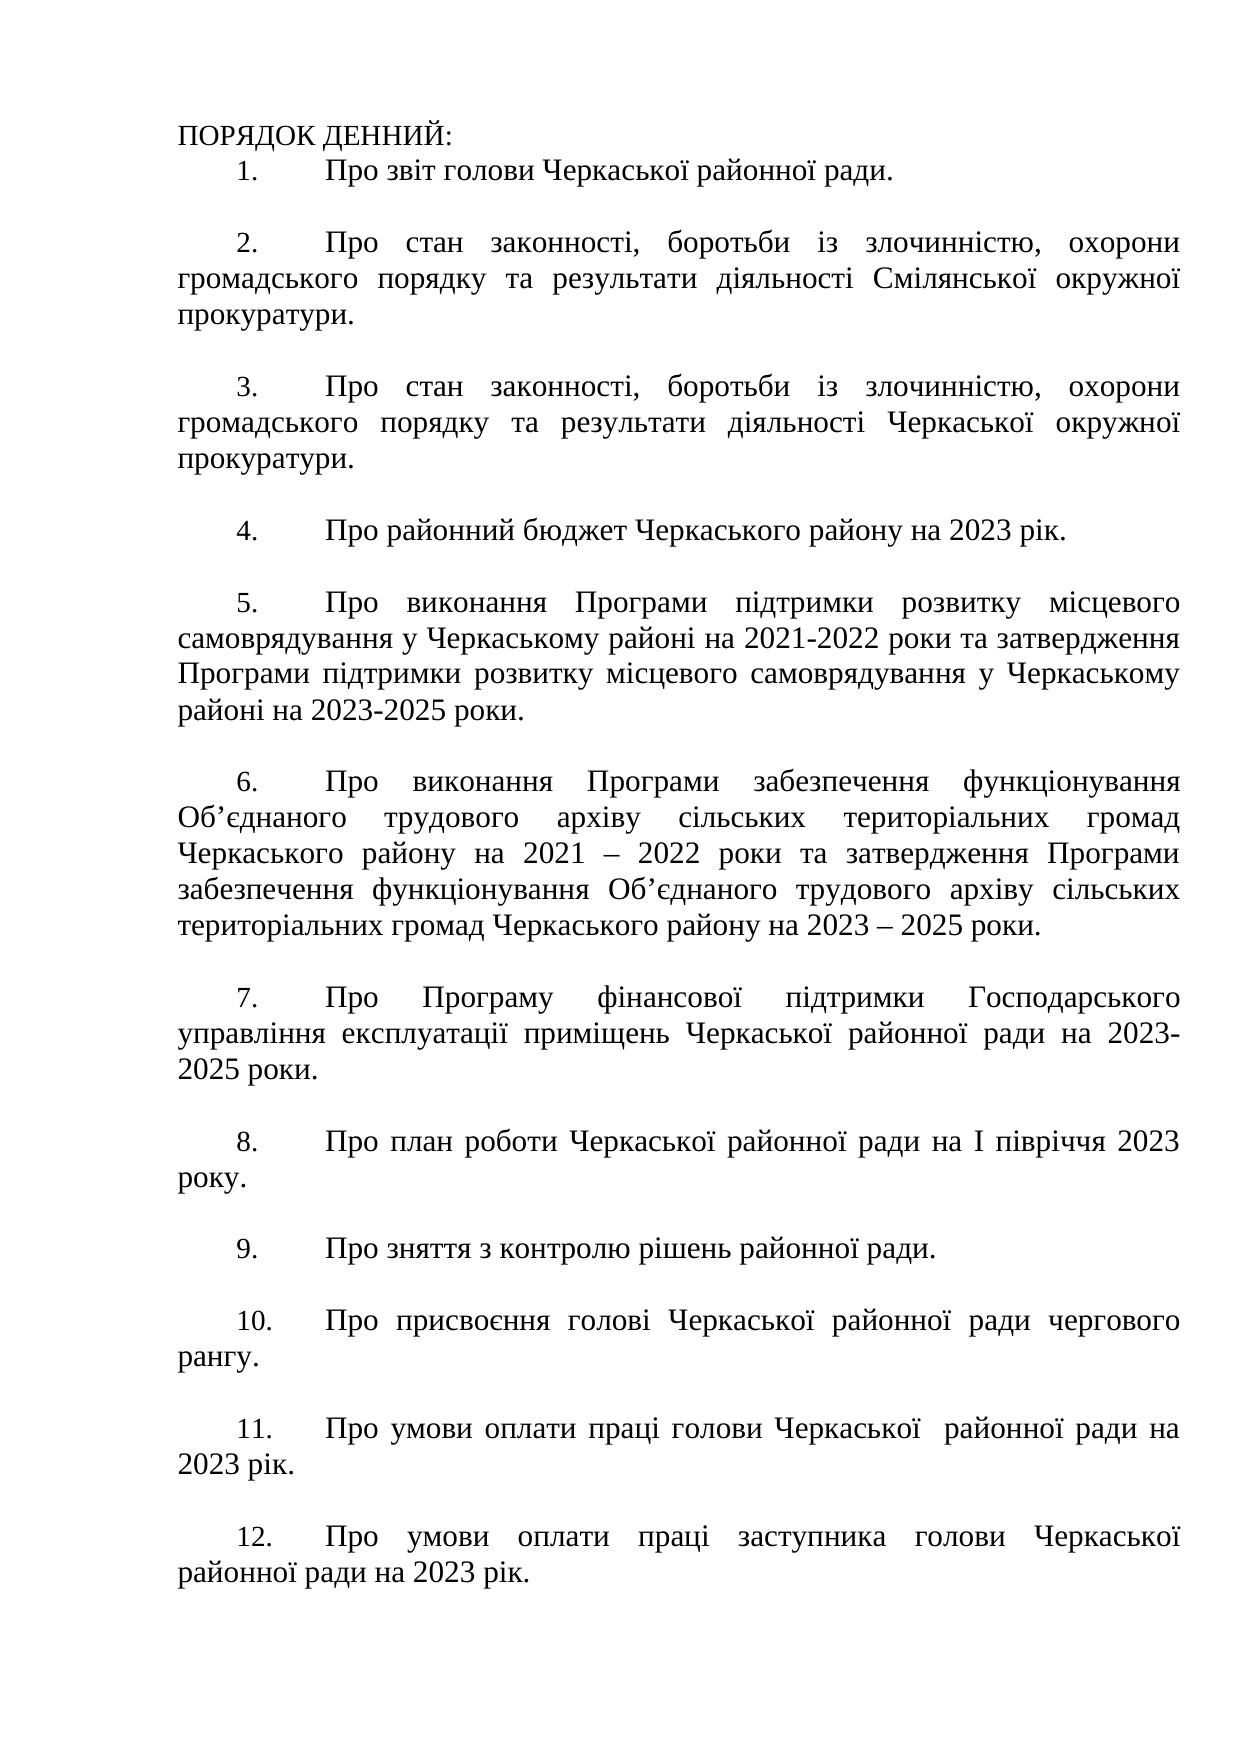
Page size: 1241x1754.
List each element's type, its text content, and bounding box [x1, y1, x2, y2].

list Про Програму фінансової підтримки Господарського управління експлуатації приміщень Черкаської районної ради на 2023-2025 роки. [177, 978, 1181, 1086]
list Про присвоєння голові Черкаської районної ради чергового рангу. [177, 1302, 1181, 1373]
list Про звіт голови Черкаської районної ради. [177, 152, 1181, 188]
text ПОРЯДОК ДЕННИЙ: [177, 118, 1181, 152]
list Про стан законності, боротьби із злочинністю, охорони громадського порядку та результати діяльності Смілянської окружної прокуратури. [177, 223, 1181, 331]
list Про стан законності, боротьби із злочинністю, охорони громадського порядку та результати діяльності Черкаської окружної прокуратури. [177, 367, 1181, 475]
list Про районний бюджет Черкаського району на 2023 рік. [177, 511, 1181, 547]
list Про умови оплати праці голови Черкаської районної ради на 2023 рік. [177, 1409, 1181, 1481]
list Про план роботи Черкаської районної ради на І півріччя 2023 року. [177, 1122, 1181, 1194]
list Про виконання Програми підтримки розвитку місцевого самоврядування у Черкаському районі на 2021-2022 роки та затвердження Програми підтримки розвитку місцевого самоврядування у Черкаському районі на 2023-2025 роки. [177, 583, 1181, 727]
list Про умови оплати праці заступника голови Черкаської районної ради на 2023 рік. [177, 1517, 1181, 1589]
list Про зняття з контролю рішень районної ради. [177, 1230, 1181, 1266]
list Про виконання Програми забезпечення функціонування Об’єднаного трудового архіву сільських територіальних громад Черкаського району на 2021 – 2022 роки та затвердження Програми забезпечення функціонування Об’єднаного трудового архіву сільських територіальних громад Черкаського району на 2023 – 2025 роки. [177, 763, 1181, 942]
